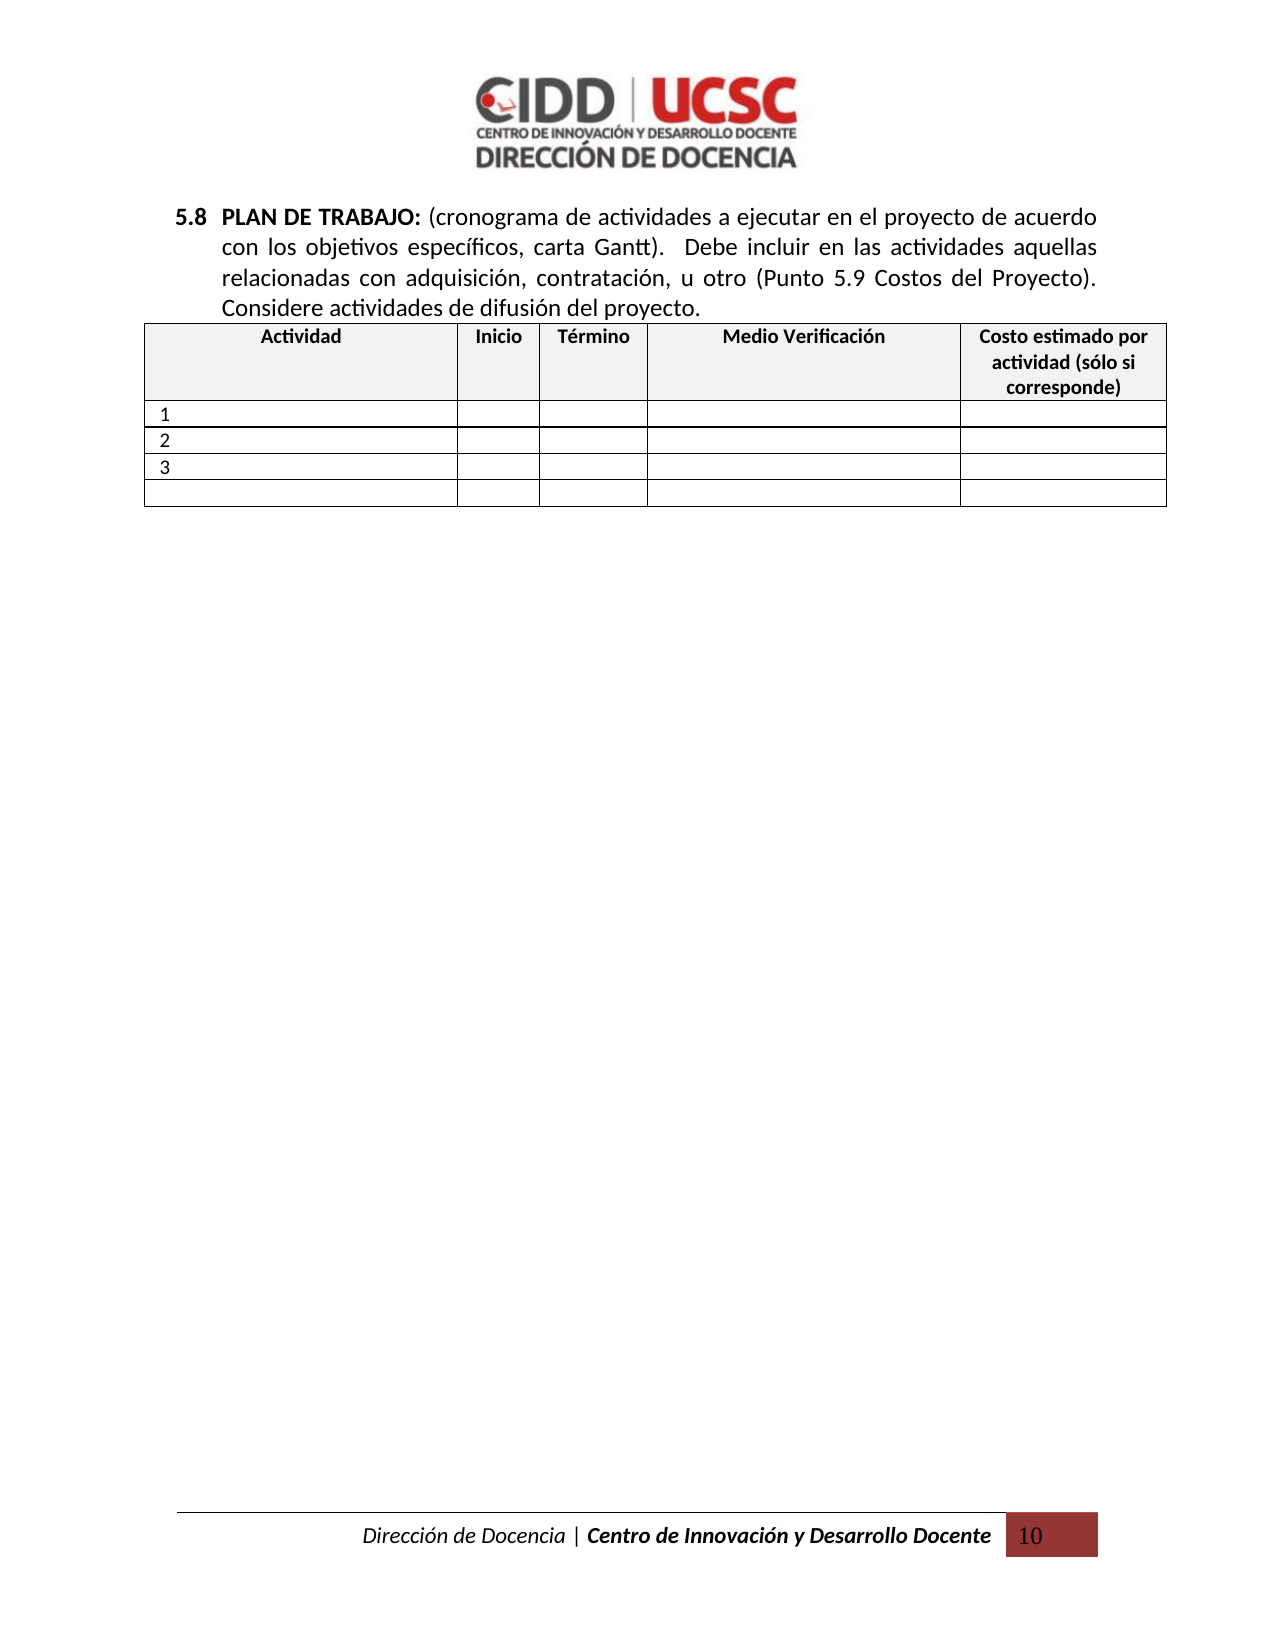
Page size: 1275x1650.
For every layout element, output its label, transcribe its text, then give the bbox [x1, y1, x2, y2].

table_cell [458, 428, 539, 453]
list PLAN DE TRABAJO: (cronograma de actividades a ejecutar en el proyecto de acuerdo con los objetivos específicos, carta Gantt). Debe incluir en las actividades aquellas relacionadas con adquisición, contratación, u otro (Punto 5.9 Costos del Proyecto). Considere actividades de difusión del proyecto. [175, 201, 1098, 323]
table_cell [458, 480, 539, 506]
table_cell [961, 401, 1166, 426]
table_cell [458, 454, 539, 479]
table_cell [458, 401, 539, 426]
table_cell [540, 480, 647, 506]
table_cell [648, 428, 960, 453]
table_cell [961, 428, 1166, 453]
table_cell [145, 480, 457, 506]
table_header Medio Verificación [648, 324, 960, 400]
table_header Costo estimado por actividad (sólo si corresponde) [961, 324, 1166, 400]
table_cell 2 [145, 428, 457, 453]
table_cell 1 [145, 401, 457, 426]
table_header Término [540, 324, 647, 400]
table_header Inicio [458, 324, 539, 400]
table_cell [961, 480, 1166, 506]
table_header Actividad [145, 324, 457, 400]
table_cell [540, 428, 647, 453]
picture [446, 73, 829, 172]
table_cell [648, 480, 960, 506]
table_cell [540, 401, 647, 426]
table_cell [540, 454, 647, 479]
table_cell [961, 454, 1166, 479]
table_cell [648, 401, 960, 426]
table_cell [648, 454, 960, 479]
table_cell 3 [145, 454, 457, 479]
